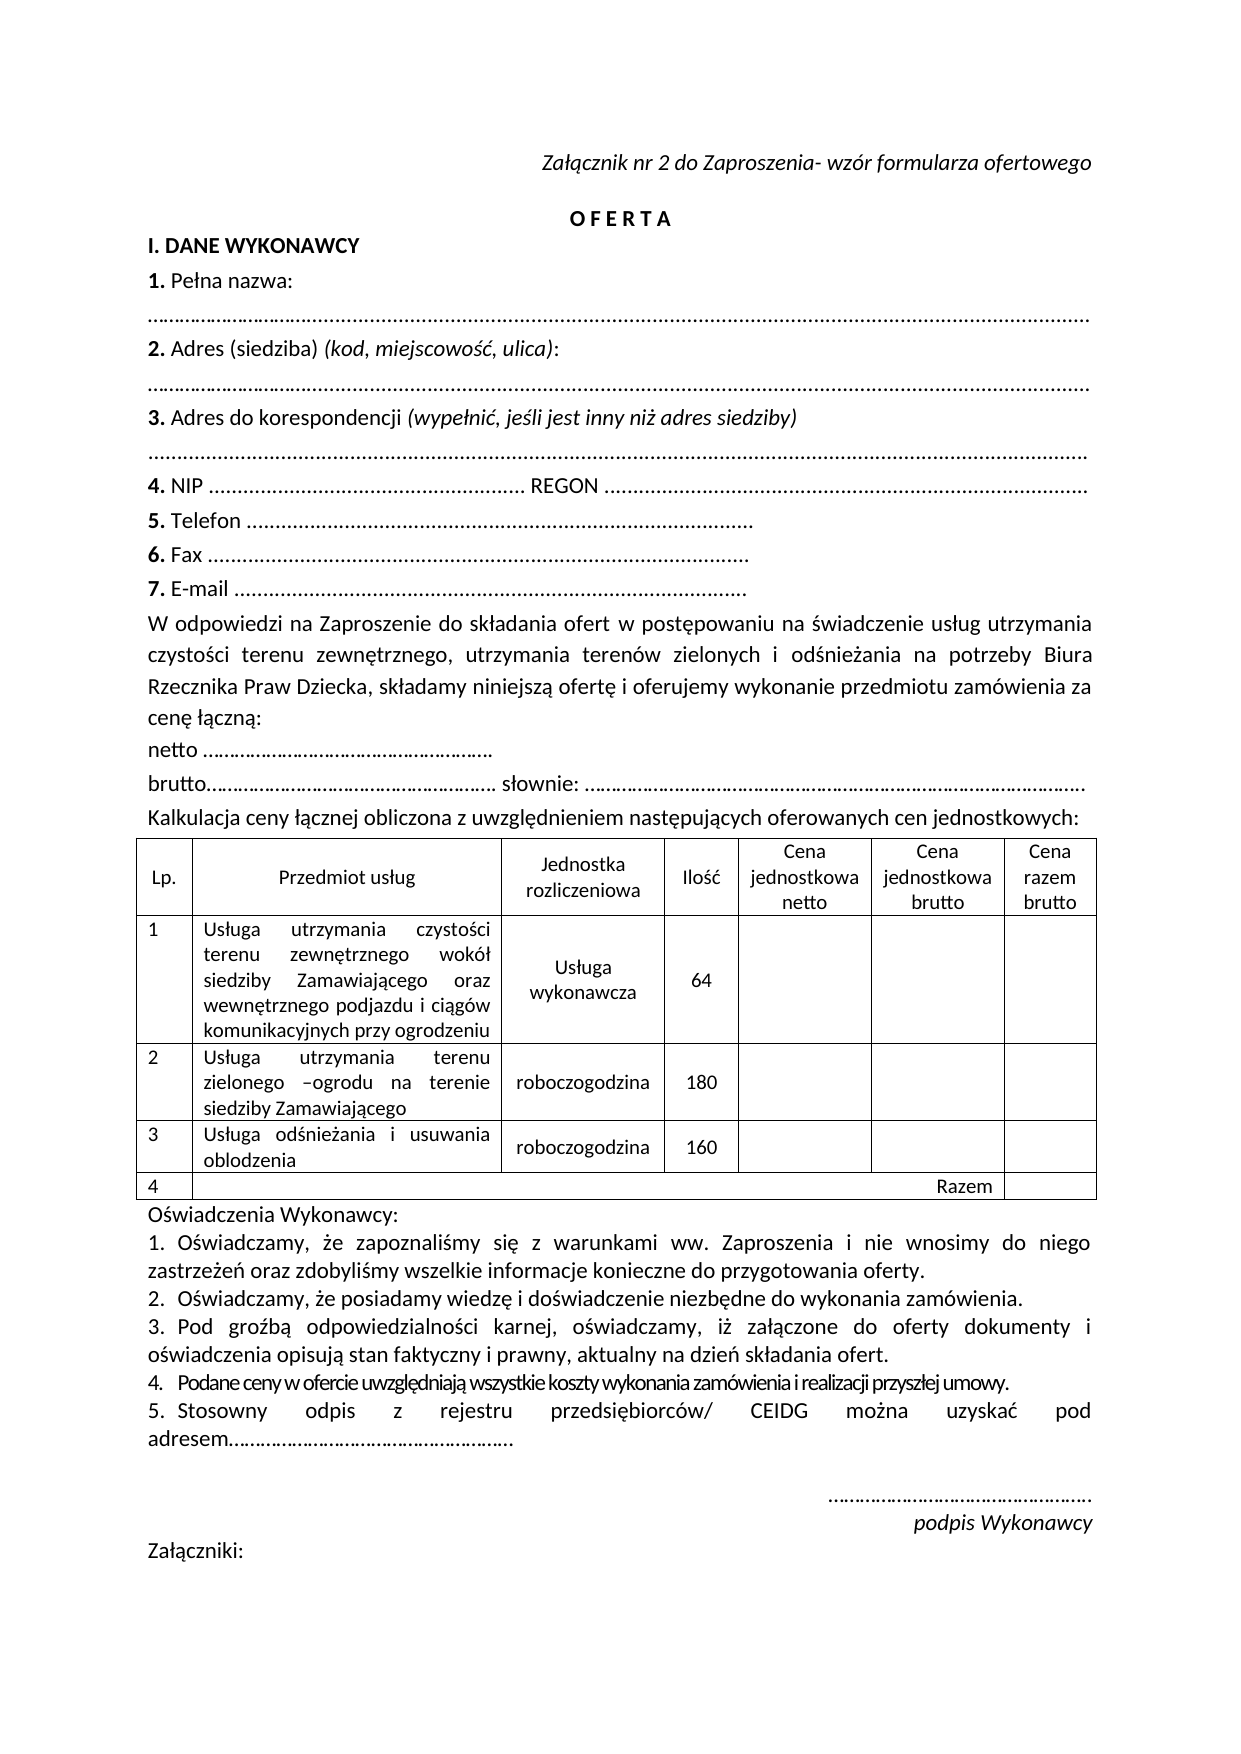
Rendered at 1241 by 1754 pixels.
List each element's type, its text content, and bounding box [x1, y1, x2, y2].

table_header Cena jednostkowa netto [739, 839, 871, 915]
list Stosowny odpis z rejestru przedsiębiorców/ CEIDG można uzyskać pod adresem……………………………………………… [148, 1396, 1093, 1452]
text podpis Wykonawcy [148, 1508, 1093, 1536]
table_cell [872, 1044, 1004, 1120]
table_cell 180 [665, 1044, 738, 1120]
text …………………………........................................................................................................................................ [148, 369, 1093, 397]
list Pod groźbą odpowiedzialności karnej, oświadczamy, iż załączone do oferty dokumenty i oświadczenia opisują stan faktyczny i prawny, aktualny na dzień składania ofert. [148, 1312, 1093, 1368]
table_cell Razem [193, 1173, 1004, 1199]
list Oświadczamy, że posiadamy wiedzę i doświadczenie niezbędne do wykonania zamówienia. [148, 1284, 1093, 1312]
text 5. Telefon ........................................................................................ [148, 506, 1093, 534]
text …………………………........................................................................................................................................ [148, 300, 1093, 328]
table_cell Usługa odśnieżania i usuwania oblodzenia [193, 1121, 501, 1172]
table_cell Usługa wykonawcza [502, 916, 664, 1043]
text brutto………………………………………………. słownie: ………………………………………………………………………………….. [148, 769, 1093, 797]
list Oświadczamy, że zapoznaliśmy się z warunkami ww. Zaproszenia i nie wnosimy do niego zastrzeżeń oraz zdobyliśmy wszelkie informacje konieczne do przygotowania oferty. [148, 1228, 1093, 1284]
table_cell [1005, 1121, 1096, 1172]
table_cell 4 [137, 1173, 192, 1199]
table_header Cena jednostkowa brutto [872, 839, 1004, 915]
table_cell [1005, 1173, 1096, 1199]
table_cell [739, 916, 871, 1043]
text Załączniki: [148, 1536, 1093, 1564]
table_cell [872, 916, 1004, 1043]
text 2. Adres (siedziba) (kod, miejscowość, ulica): [148, 334, 1093, 362]
table_cell 160 [665, 1121, 738, 1172]
text ................................................................................................................................................................... [148, 437, 1093, 465]
table_cell 3 [137, 1121, 192, 1172]
table_cell 64 [665, 916, 738, 1043]
text 7. E-mail ......................................................................................... [148, 574, 1093, 602]
list Podane ceny w ofercie uwzględniają wszystkie koszty wykonania zamówienia i realizacji przyszłej umowy. [148, 1368, 1093, 1396]
table_cell 1 [137, 916, 192, 1043]
table_cell [739, 1044, 871, 1120]
table_cell roboczogodzina [502, 1044, 664, 1120]
table_header Przedmiot usług [193, 839, 501, 915]
text I. DANE WYKONAWCY [148, 232, 1093, 260]
text 6. Fax .............................................................................................. [148, 540, 1093, 568]
table_cell [872, 1121, 1004, 1172]
text ………………………………………….. [148, 1480, 1093, 1508]
table_header Jednostka rozliczeniowa [502, 839, 664, 915]
table_header Cena razem brutto [1005, 839, 1096, 915]
table_header Lp. [137, 839, 192, 915]
text Oświadczenia Wykonawcy: [148, 1200, 1093, 1228]
text 1. Pełna nazwa: [148, 266, 1093, 294]
text O F E R T A [148, 204, 1093, 232]
table_cell roboczogodzina [502, 1121, 664, 1172]
text 3. Adres do korespondencji (wypełnić, jeśli jest inny niż adres siedziby) [148, 403, 1093, 431]
table_cell [1005, 916, 1096, 1043]
table_cell 2 [137, 1044, 192, 1120]
table_cell Usługa utrzymania terenu zielonego –ogrodu na terenie siedziby Zamawiającego [193, 1044, 501, 1120]
text netto ………………………………………………. [148, 735, 1093, 763]
text W odpowiedzi na Zaproszenie do składania ofert w postępowaniu na świadczenie usług utrzymania czystości terenu zewnętrznego, utrzymania terenów zielonych i odśnieżania na potrzeby Biura Rzecznika Praw Dziecka, składamy niniejszą ofertę i oferujemy wykonanie przedmiotu zamówienia za cenę łączną: [148, 609, 1093, 731]
table_header Ilość [665, 839, 738, 915]
text 4. NIP ....................................................... REGON .................................................................................... [148, 472, 1093, 499]
table_cell [1005, 1044, 1096, 1120]
table_cell [739, 1121, 871, 1172]
text Kalkulacja ceny łącznej obliczona z uwzględnieniem następujących oferowanych cen jednostkowych: [148, 803, 1093, 831]
table_cell Usługa utrzymania czystości terenu zewnętrznego wokół siedziby Zamawiającego oraz wewnętrznego podjazdu i ciągów komunikacyjnych przy ogrodzeniu [193, 916, 501, 1043]
text Załącznik nr 2 do Zaproszenia- wzór formularza ofertowego [148, 148, 1093, 176]
